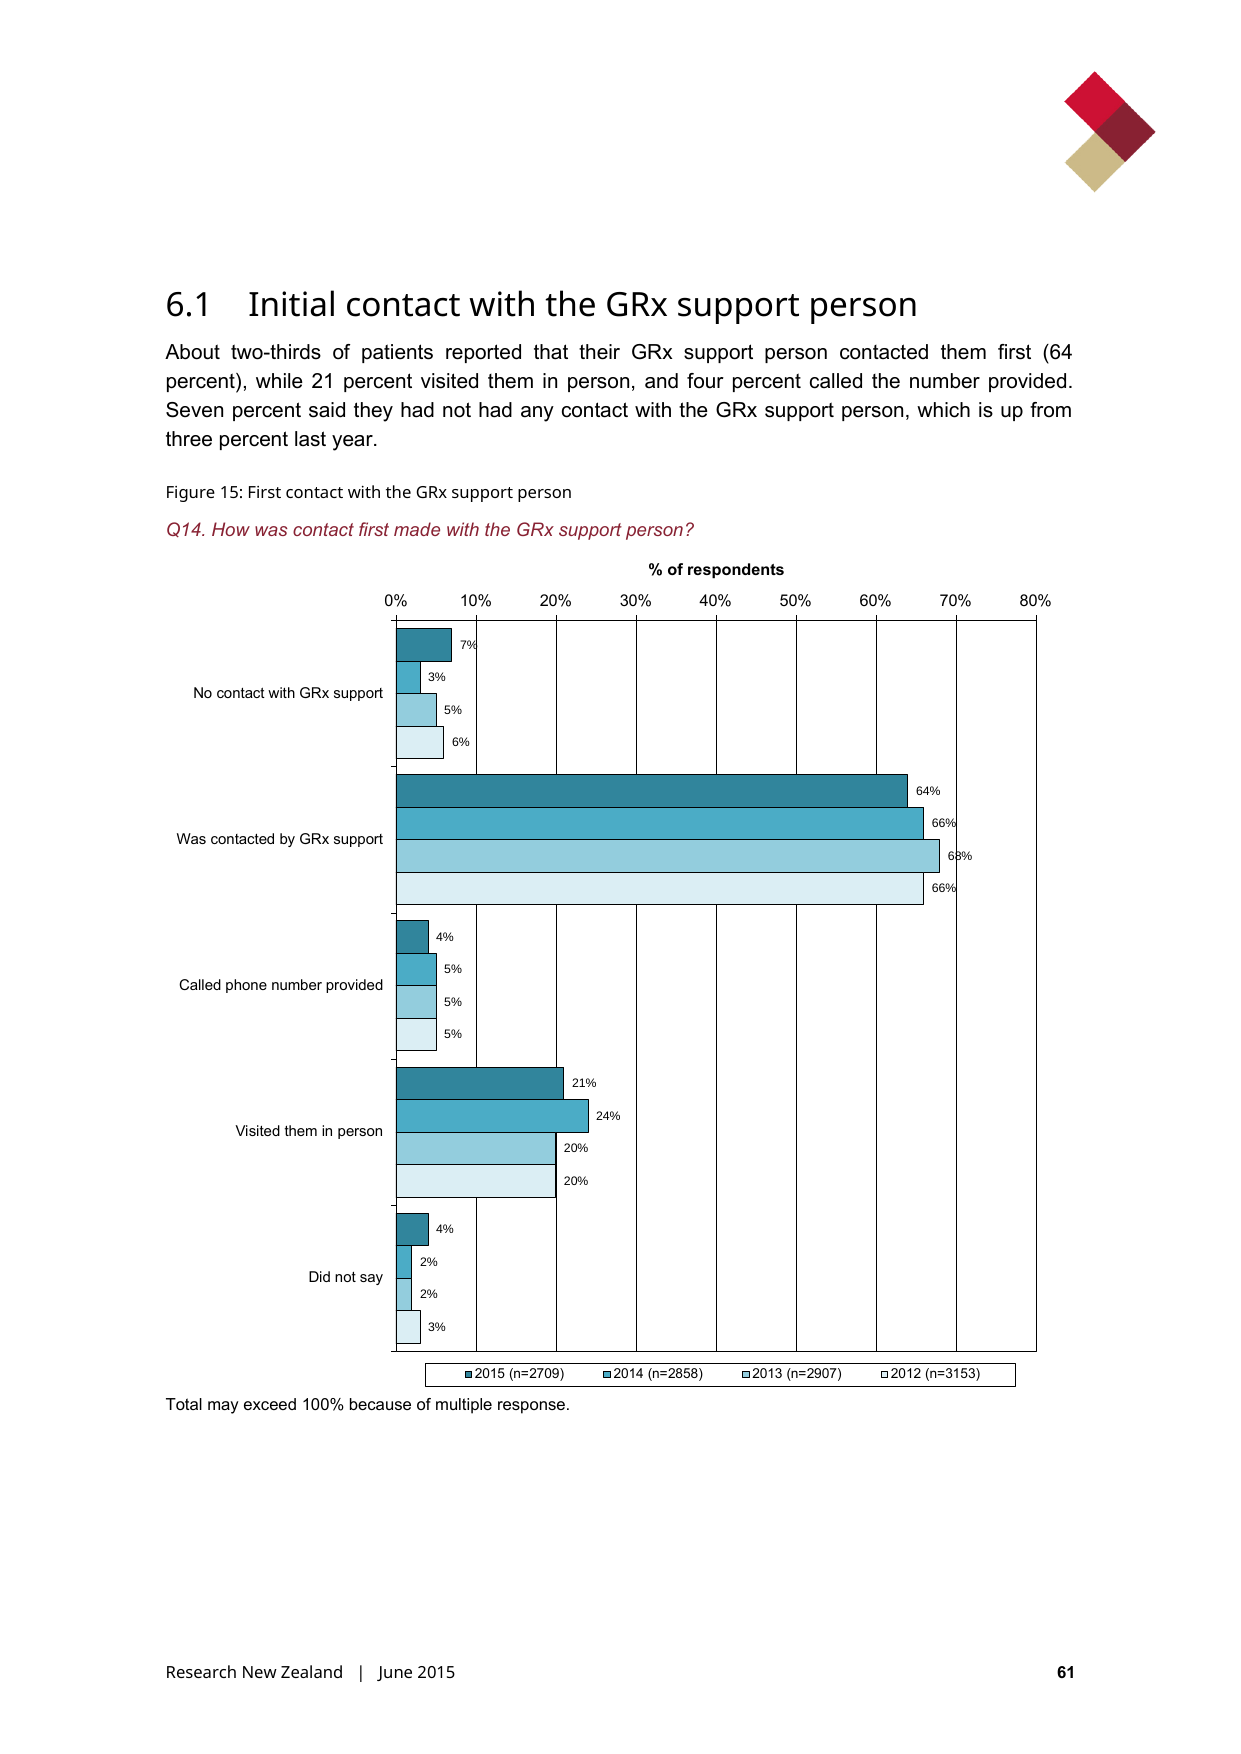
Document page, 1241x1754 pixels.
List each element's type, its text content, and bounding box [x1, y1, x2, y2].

text Total may exceed 100% because of multiple response. [165, 1395, 1075, 1414]
picture [1058, 70, 1160, 195]
subtitle Initial contact with the GRx support person [165, 281, 1075, 326]
text About two-thirds of patients reported that their GRx support person contacted them first (64 percent), while 21 percent visited them in person, and four percent called the number provided. Seven percent said they had not had any contact with the GRx support person, which is up from three percent last year. [165, 334, 1075, 451]
text Figure 15: First contact with the GRx support person [165, 478, 1075, 503]
text Q14. How was contact first made with the GRx support person? [165, 516, 1075, 541]
